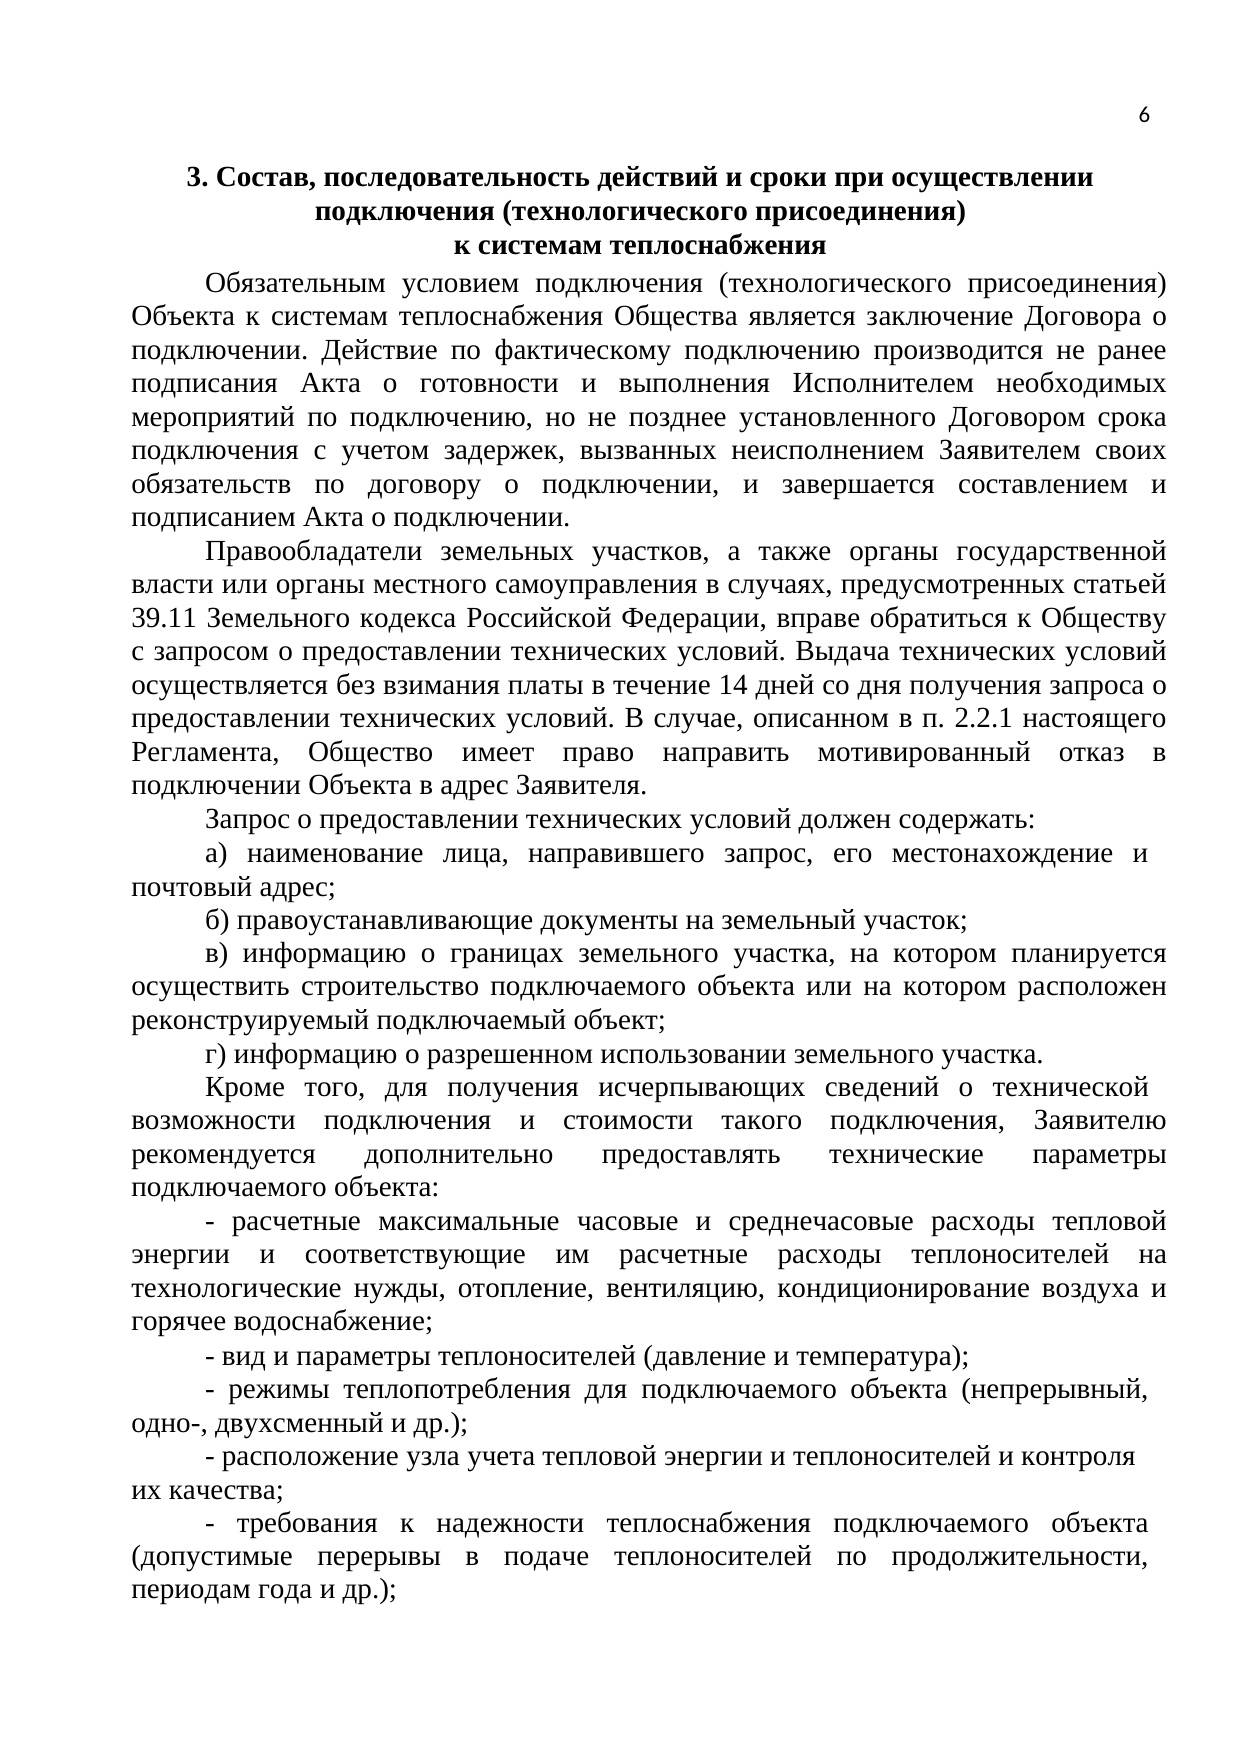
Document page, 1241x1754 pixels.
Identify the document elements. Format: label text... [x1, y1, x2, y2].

text одно-, двухсменный и др.); [131, 1405, 1188, 1438]
text а) наименование лица, направившего запрос, его местонахождение и [131, 835, 1188, 869]
text Запрос о предоставлении технических условий должен содержать: [131, 802, 1188, 835]
text - расположение узла учета тепловой энергии и теплоносителей и контроля [131, 1438, 1188, 1472]
text их качества; [131, 1472, 1188, 1505]
text 3. Состав, последовательность действий и сроки при осуществлении подключения (технологического присоединения) [186, 159, 1167, 227]
text Правообладатели земельных участков, а также органы государственной власти или органы местного самоуправления в случаях, предусмотренных статьей 39.11 Земельного кодекса Российской Федерации, вправе обратиться к Обществу с запросом о предоставлении технических условий. Выдача технических условий осуществляется без взимания платы в течение 14 дней со дня получения запроса о предоставлении технических условий. В случае, описанном в п. 2.2.1 настоящего Регламента, Общество имеет право направить мотивированный отказ в подключении Объекта в адрес Заявителя. [131, 533, 1167, 802]
text почтовый адрес; [131, 869, 1188, 902]
text - расчетные максимальные часовые и среднечасовые расходы тепловой энергии и соответствующие им расчетные расходы теплоносителей на технологические нужды, отопление, вентиляцию, кондиционирование воздуха и горячее водоснабжение; [131, 1203, 1167, 1338]
text возможности подключения и стоимости такого подключения, Заявителю рекомендуется дополнительно предоставлять технические параметры подключаемого объекта: [131, 1103, 1167, 1203]
text г) информацию о разрешенном использовании земельного участка. [131, 1036, 1188, 1069]
text - режимы теплопотребления для подключаемого объекта (непрерывный, [131, 1371, 1188, 1405]
text 6 [1138, 100, 1188, 128]
text б) правоустанавливающие документы на земельный участок; [131, 902, 1188, 936]
text Обязательным условием подключения (технологического присоединения) Объекта к системам теплоснабжения Общества является заключение Договора о подключении. Действие по фактическому подключению производится не ранее подписания Акта о готовности и выполнения Исполнителем необходимых мероприятий по подключению, но не позднее установленного Договором срока подключения с учетом задержек, вызванных неисполнением Заявителем своих обязательств по договору о подключении, и завершается составлением и подписанием Акта о подключении. [131, 266, 1167, 533]
text (допустимые перерывы в подаче теплоносителей по продолжительности, периодам года и др.); [131, 1539, 1167, 1606]
text - вид и параметры теплоносителей (давление и температура); [131, 1338, 1188, 1371]
text в) информацию о границах земельного участка, на котором планируется осуществить строительство подключаемого объекта или на котором расположен реконструируемый подключаемый объект; [131, 936, 1167, 1036]
text Кроме того, для получения исчерпывающих сведений о технической [131, 1069, 1188, 1103]
text - требования к надежности теплоснабжения подключаемого объекта [131, 1505, 1188, 1539]
text к системам теплоснабжения [131, 227, 1188, 260]
